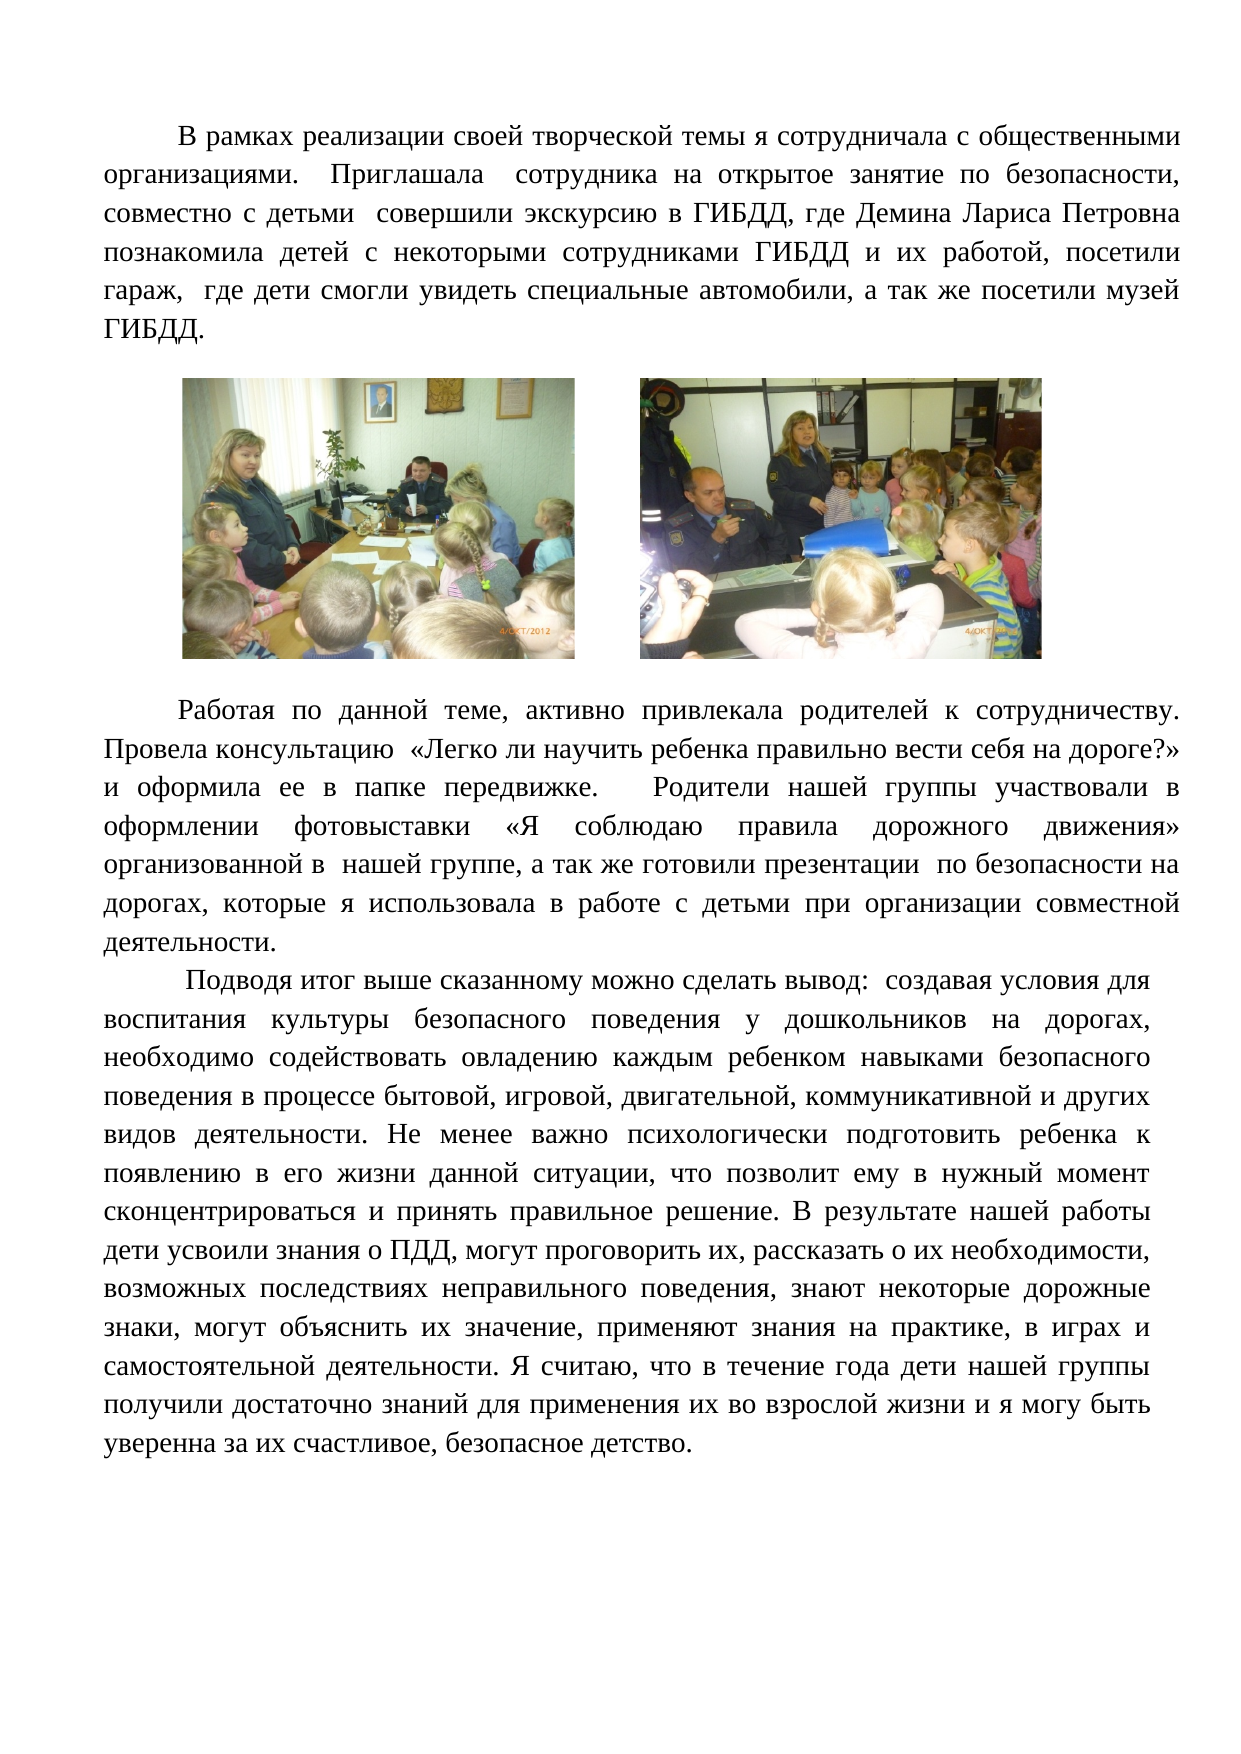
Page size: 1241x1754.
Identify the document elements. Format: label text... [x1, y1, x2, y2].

text Подводя итог выше сказанному можно сделать вывод: создавая условия для воспитания культуры безопасного поведения у дошкольников на дорогах, необходимо содействовать овладению каждым ребенком навыками безопасного поведения в процессе бытовой, игровой, двигательной, коммуникативной и других видов деятельности. Не менее важно психологически подготовить ребенка к появлению в его жизни данной ситуации, что позволит ему в нужный момент сконцентрироваться и принять правильное решение. В результате нашей работы дети усвоили знания о ПДД, могут проговорить их, рассказать о их необходимости, возможных последствиях неправильного поведения, знают некоторые дорожные знаки, могут объяснить их значение, применяют знания на практике, в играх и самостоятельной деятельности. Я считаю, что в течение года дети нашей группы получили достаточно знаний для применения их во взрослой жизни и я могу быть уверенна за их счастливое, безопасное детство. [103, 962, 1152, 1458]
picture [640, 378, 1042, 659]
text В рамках реализации своей творческой темы я сотрудничала с общественными организациями. Приглашала сотрудника на открытое занятие по безопасности, совместно с детьми совершили экскурсию в ГИБДД, где Демина Лариса Петровна познакомила детей с некоторыми сотрудниками ГИБДД и их работой, посетили гараж, где дети смогли увидеть специальные автомобили, а так же посетили музей ГИБДД. [103, 118, 1181, 344]
picture [182, 378, 575, 659]
text Работая по данной теме, активно привлекала родителей к сотрудничеству. Провела консультацию «Легко ли научить ребенка правильно вести себя на дороге?» и оформила ее в папке передвижке. Родители нашей группы участвовали в оформлении фотовыставки «Я соблюдаю правила дорожного движения» организованной в нашей группе, а так же готовили презентации по безопасности на дорогах, которые я использовала в работе с детьми при организации совместной деятельности. [103, 692, 1181, 957]
